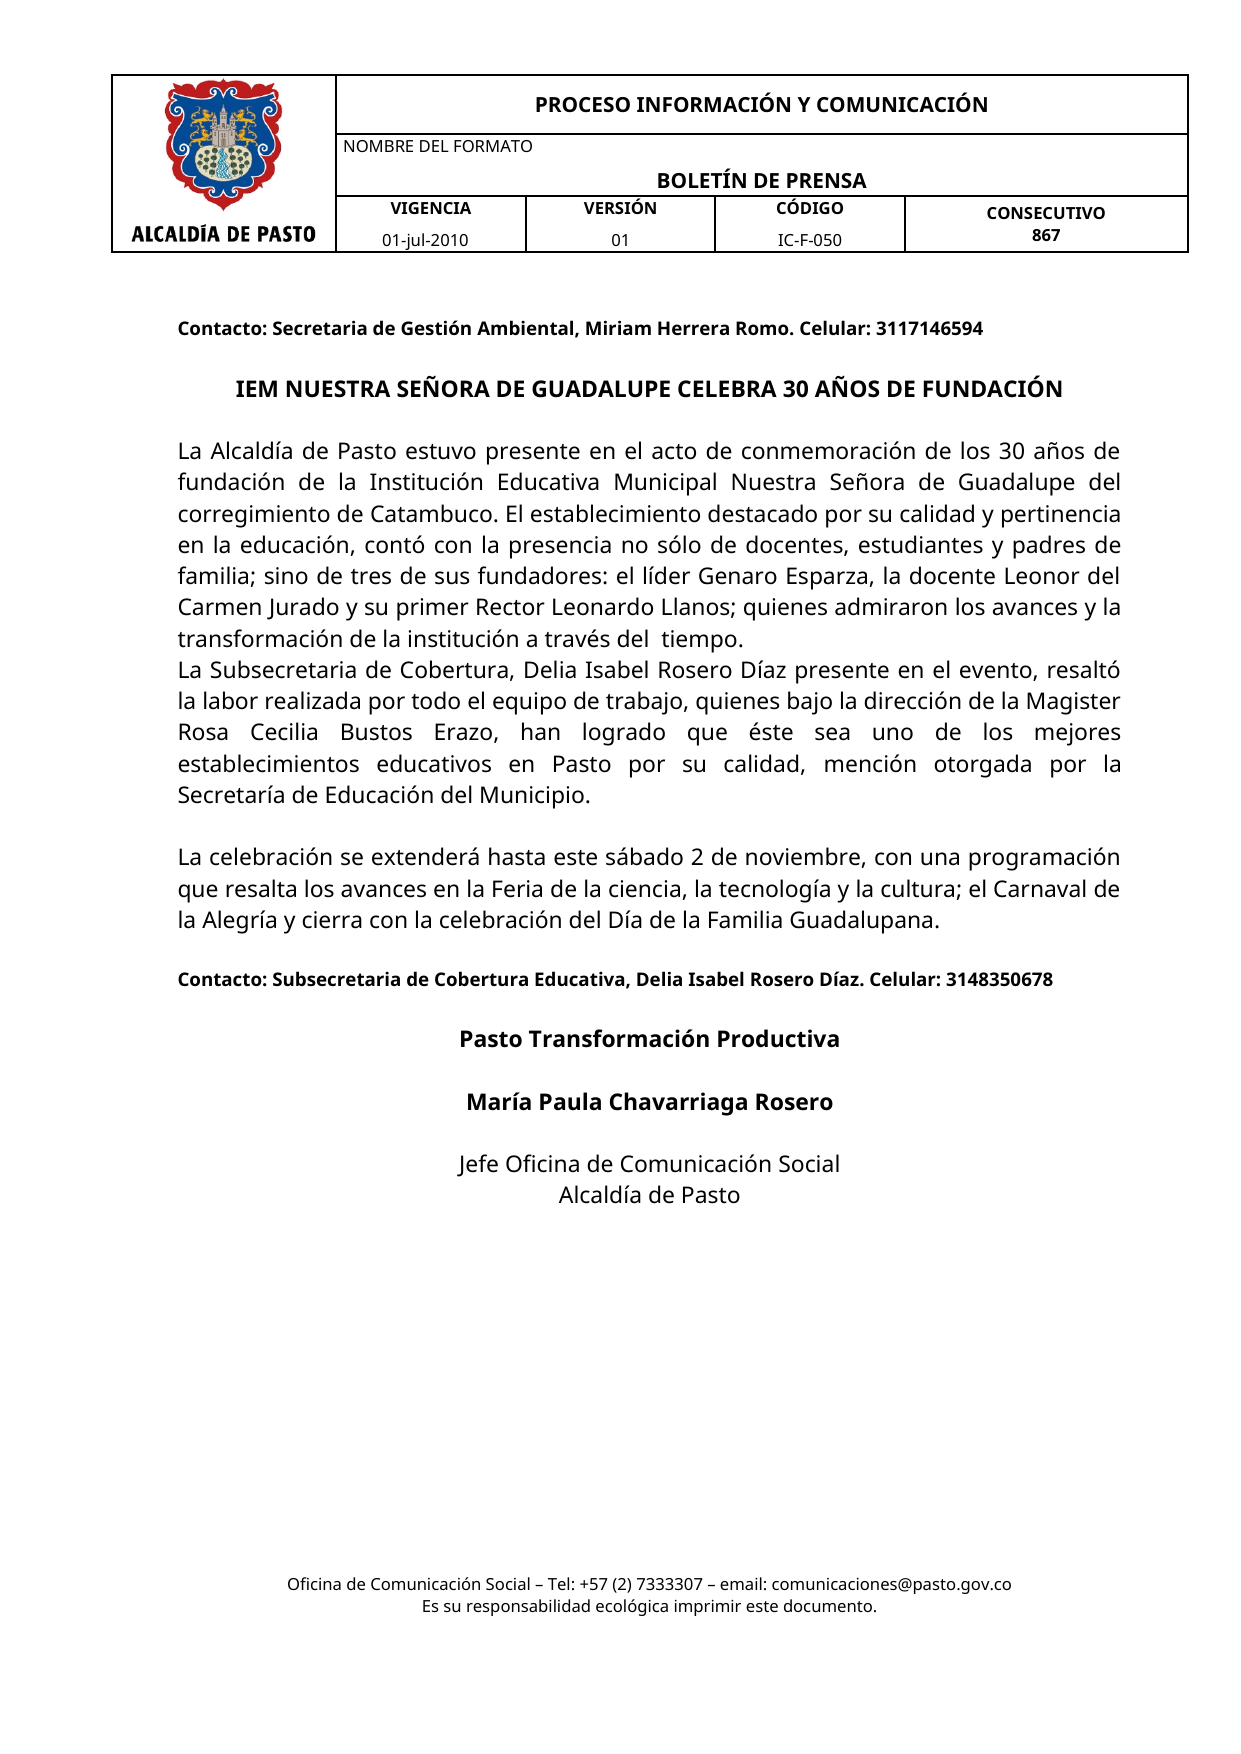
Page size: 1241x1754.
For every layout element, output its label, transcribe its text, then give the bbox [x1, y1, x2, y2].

text IEM NUESTRA SEÑORA DE GUADALUPE CELEBRA 30 AÑOS DE FUNDACIÓN [177, 372, 1122, 404]
text La Alcaldía de Pasto estuvo presente en el acto de conmemoración de los 30 años de fundación de la Institución Educativa Municipal Nuestra Señora de Guadalupe del corregimiento de Catambuco. El establecimiento destacado por su calidad y pertinencia en la educación, contó con la presencia no sólo de docentes, estudiantes y padres de familia; sino de tres de sus fundadores: el líder Genaro Esparza, la docente Leonor del Carmen Jurado y su primer Rector Leonardo Llanos; quienes admiraron los avances y la transformación de la institución a través del tiempo. [177, 435, 1122, 654]
text Contacto: Subsecretaria de Cobertura Educativa, Delia Isabel Rosero Díaz. Celular: 3148350678 [177, 966, 1122, 992]
text Alcaldía de Pasto [177, 1179, 1122, 1211]
text María Paula Chavarriaga Rosero [177, 1086, 1122, 1117]
text La Subsecretaria de Cobertura, Delia Isabel Rosero Díaz presente en el evento, resaltó la labor realizada por todo el equipo de trabajo, quienes bajo la dirección de la Magister Rosa Cecilia Bustos Erazo, han logrado que éste sea uno de los mejores establecimientos educativos en Pasto por su calidad, mención otorgada por la Secretaría de Educación del Municipio. [177, 654, 1122, 810]
text Contacto: Secretaria de Gestión Ambiental, Miriam Herrera Romo. Celular: 3117146594 [177, 316, 1122, 341]
picture [118, 76, 327, 242]
text Jefe Oficina de Comunicación Social [177, 1148, 1122, 1179]
text Pasto Transformación Productiva [177, 1023, 1122, 1054]
text La celebración se extenderá hasta este sábado 2 de noviembre, con una programación que resalta los avances en la Feria de la ciencia, la tecnología y la cultura; el Carnaval de la Alegría y cierra con la celebración del Día de la Familia Guadalupana. [177, 841, 1122, 935]
